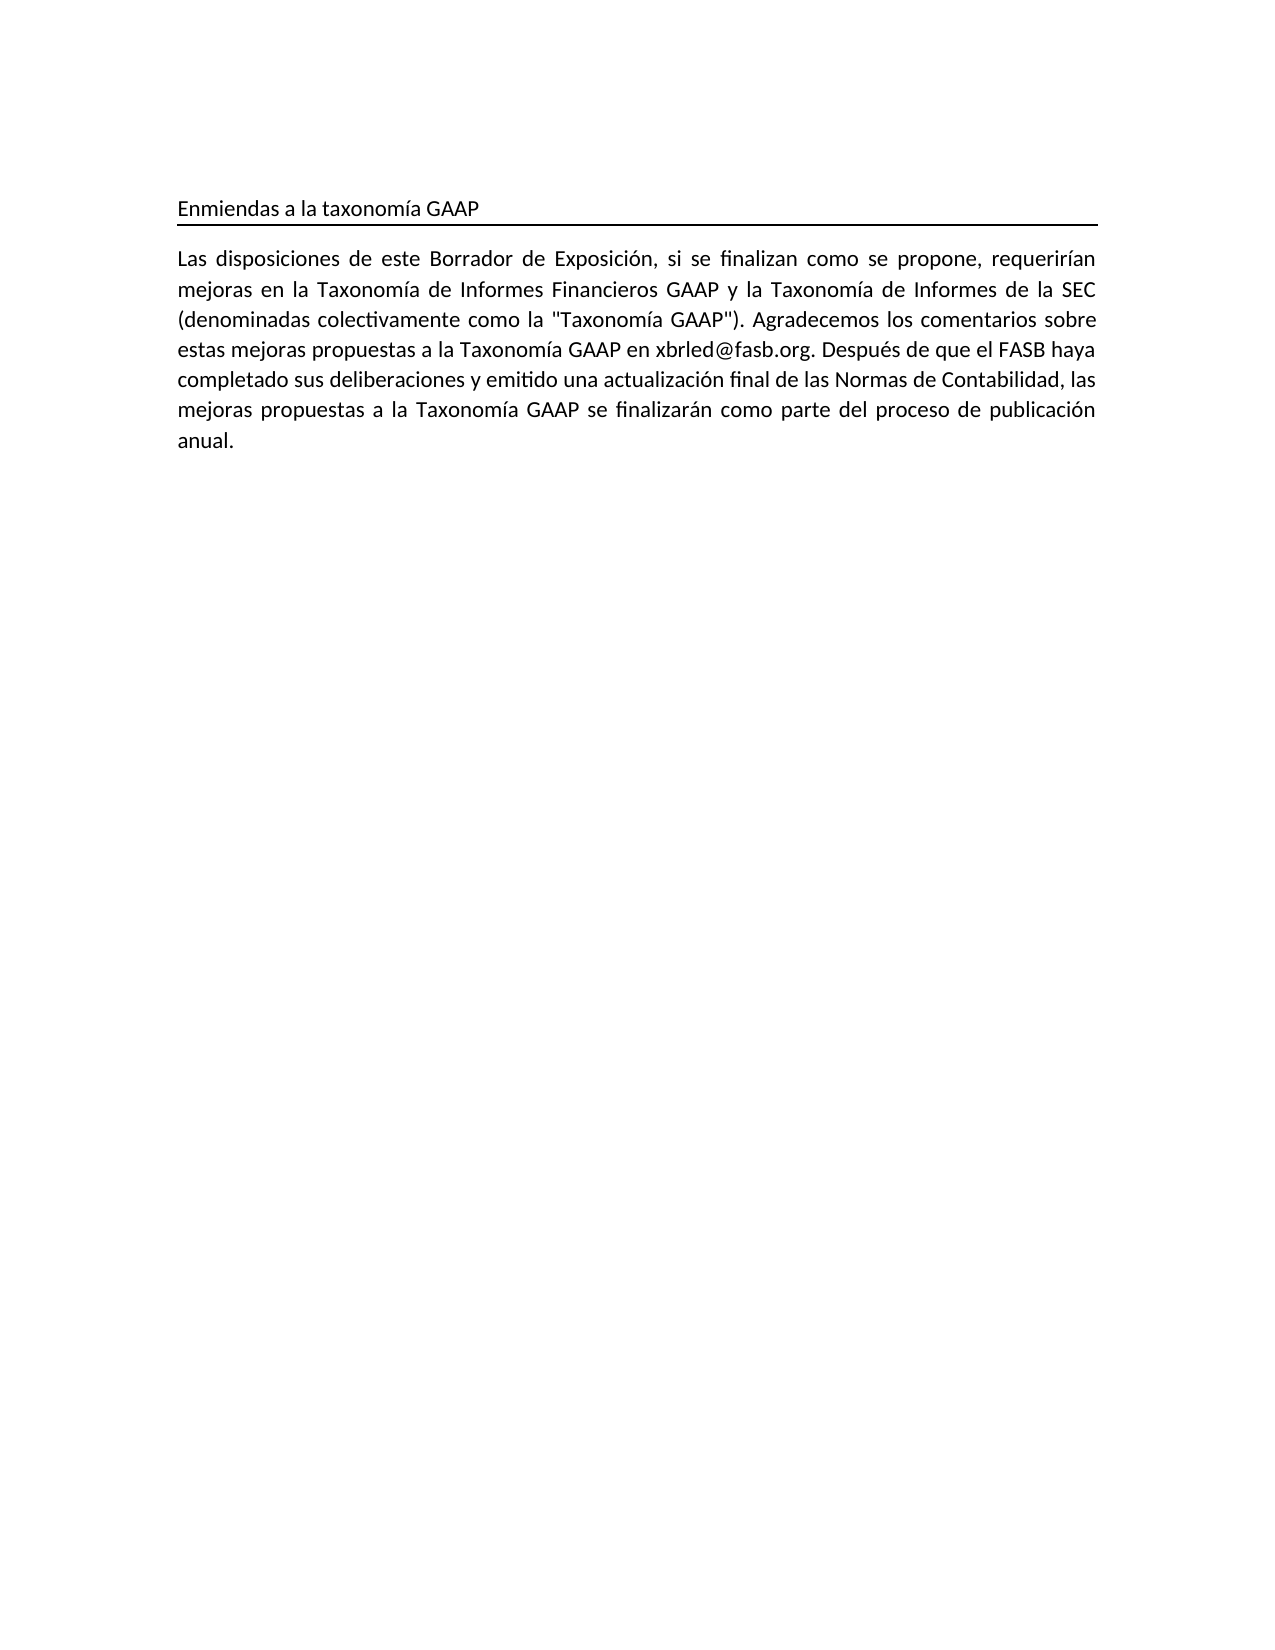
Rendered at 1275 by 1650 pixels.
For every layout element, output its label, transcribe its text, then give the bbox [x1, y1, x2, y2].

text Las disposiciones de este Borrador de Exposición, si se finalizan como se propone, requerirían mejoras en la Taxonomía de Informes Financieros GAAP y la Taxonomía de Informes de la SEC (denominadas colectivamente como la "Taxonomía GAAP"). Agradecemos los comentarios sobre estas mejoras propuestas a la Taxonomía GAAP en xbrled@fasb.org. Después de que el FASB haya completado sus deliberaciones y emitido una actualización final de las Normas de Contabilidad, las mejoras propuestas a la Taxonomía GAAP se finalizarán como parte del proceso de publicación anual. [177, 244, 1098, 454]
text Enmiendas a la taxonomía GAAP [177, 194, 1098, 224]
